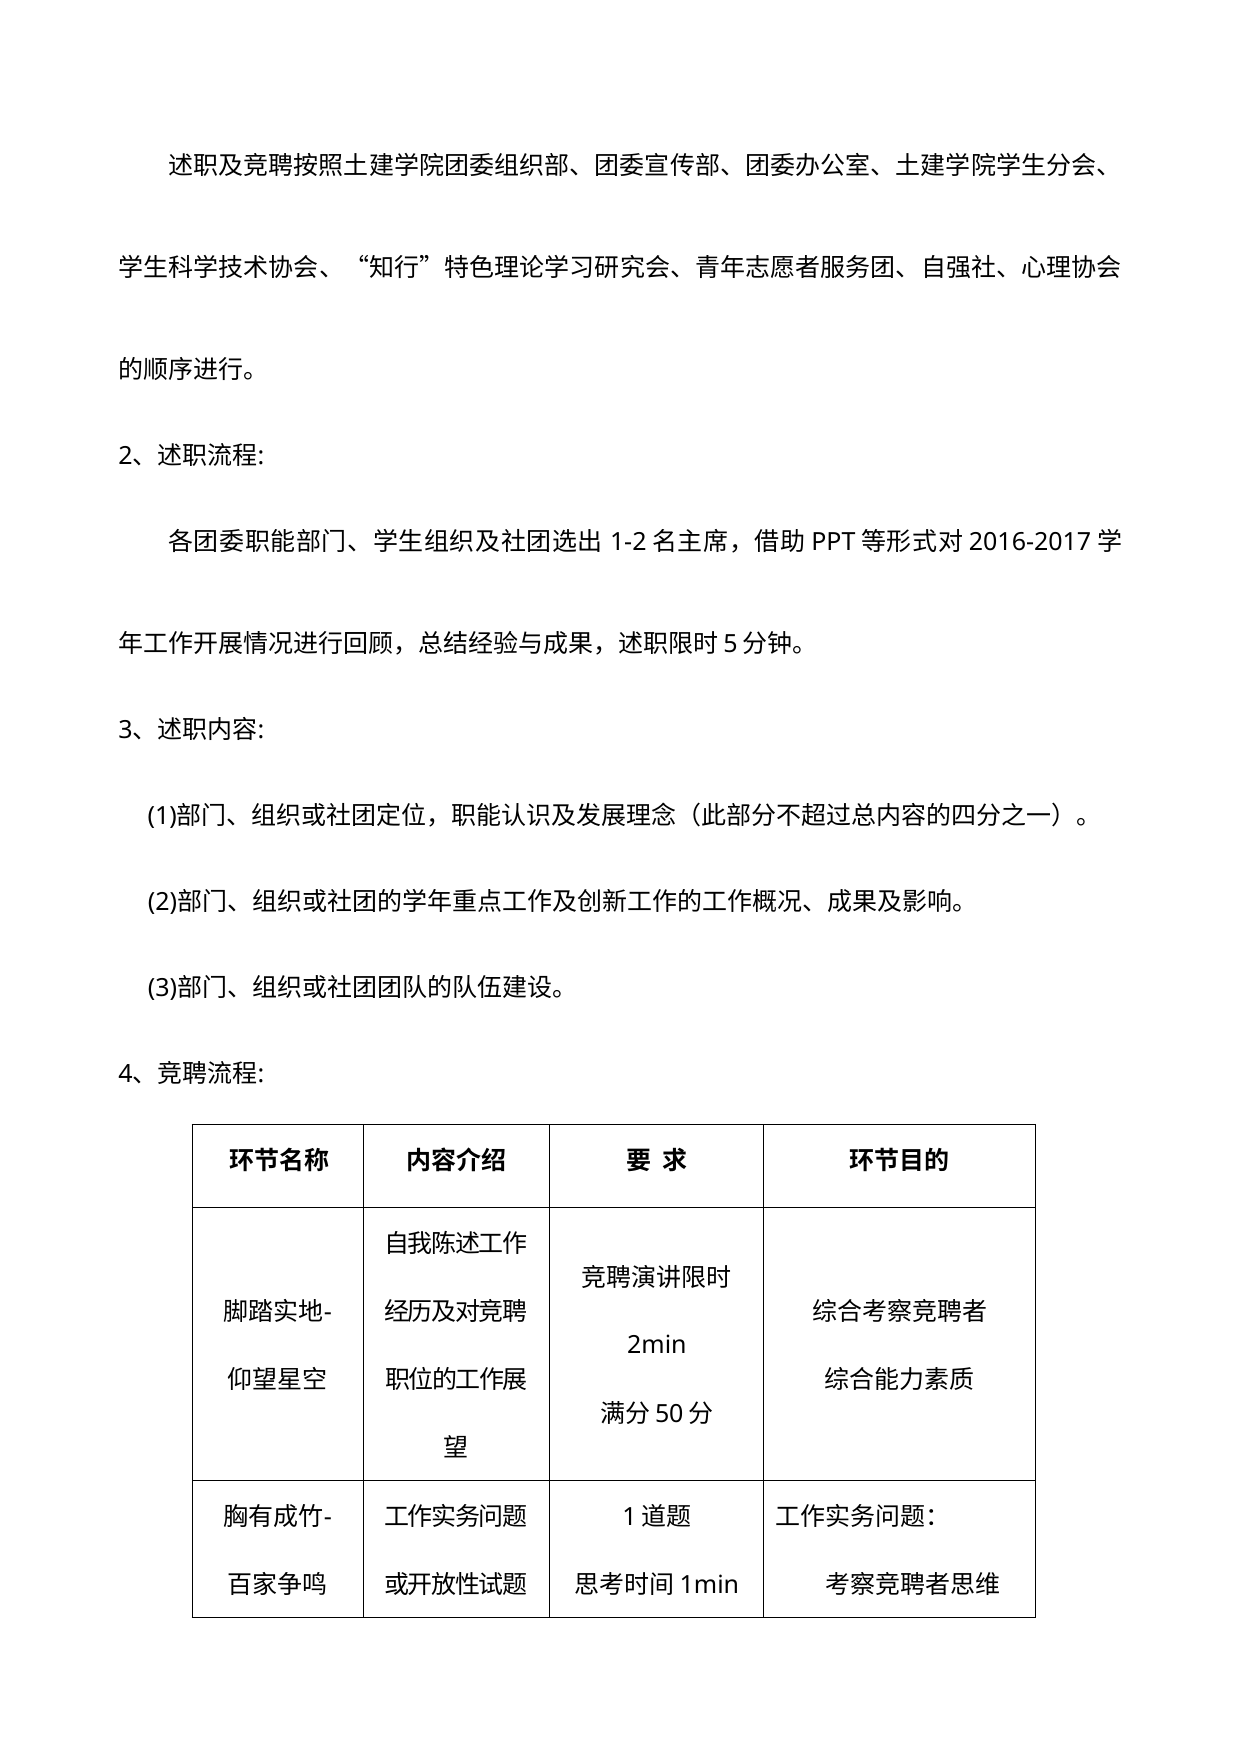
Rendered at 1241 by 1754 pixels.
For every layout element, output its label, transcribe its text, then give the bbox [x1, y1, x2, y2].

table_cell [550, 1481, 763, 1617]
table_header 内容介绍 [364, 1125, 549, 1207]
text 3、述职内容: [118, 694, 1122, 762]
text (3)部门、组织或社团团队的队伍建设。 [118, 952, 1122, 1020]
text 4、竞聘流程: [118, 1038, 1122, 1106]
text 各团委职能部门、学生组织及社团选出1-2名主席，借助PPT等形式对2016-2017学年工作开展情况进行回顾，总结经验与成果，述职限时5分钟。 [118, 506, 1122, 676]
table_header 要 求 [550, 1125, 763, 1207]
table_cell 综合考察竞聘者 综合能力素质 [764, 1208, 1035, 1480]
table_cell 工作实务问题 或开放性试题 抽签决定 [364, 1481, 549, 1617]
table_cell 胸有成竹- 百家争鸣 [193, 1481, 363, 1617]
table_header 环节名称 [193, 1125, 363, 1207]
text 2、述职流程: [118, 420, 1122, 488]
table_cell 脚踏实地- 仰望星空 [193, 1208, 363, 1480]
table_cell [764, 1481, 1035, 1617]
text (1)部门、组织或社团定位，职能认识及发展理念（此部分不超过总内容的四分之一）。 [147, 780, 1122, 848]
table_cell 竞聘演讲限时2min 满分50分 [550, 1208, 763, 1480]
text 述职及竞聘按照土建学院团委组织部、团委宣传部、团委办公室、土建学院学生分会、学生科学技术协会、“知行”特色理论学习研究会、青年志愿者服务团、自强社、心理协会的顺序进行。 [118, 130, 1122, 402]
table_cell 自我陈述工作 经历及对竞聘 职位的工作展望 [364, 1208, 549, 1480]
table_header 环节目的 [764, 1125, 1035, 1207]
text (2)部门、组织或社团的学年重点工作及创新工作的工作概况、成果及影响。 [143, 866, 1122, 934]
